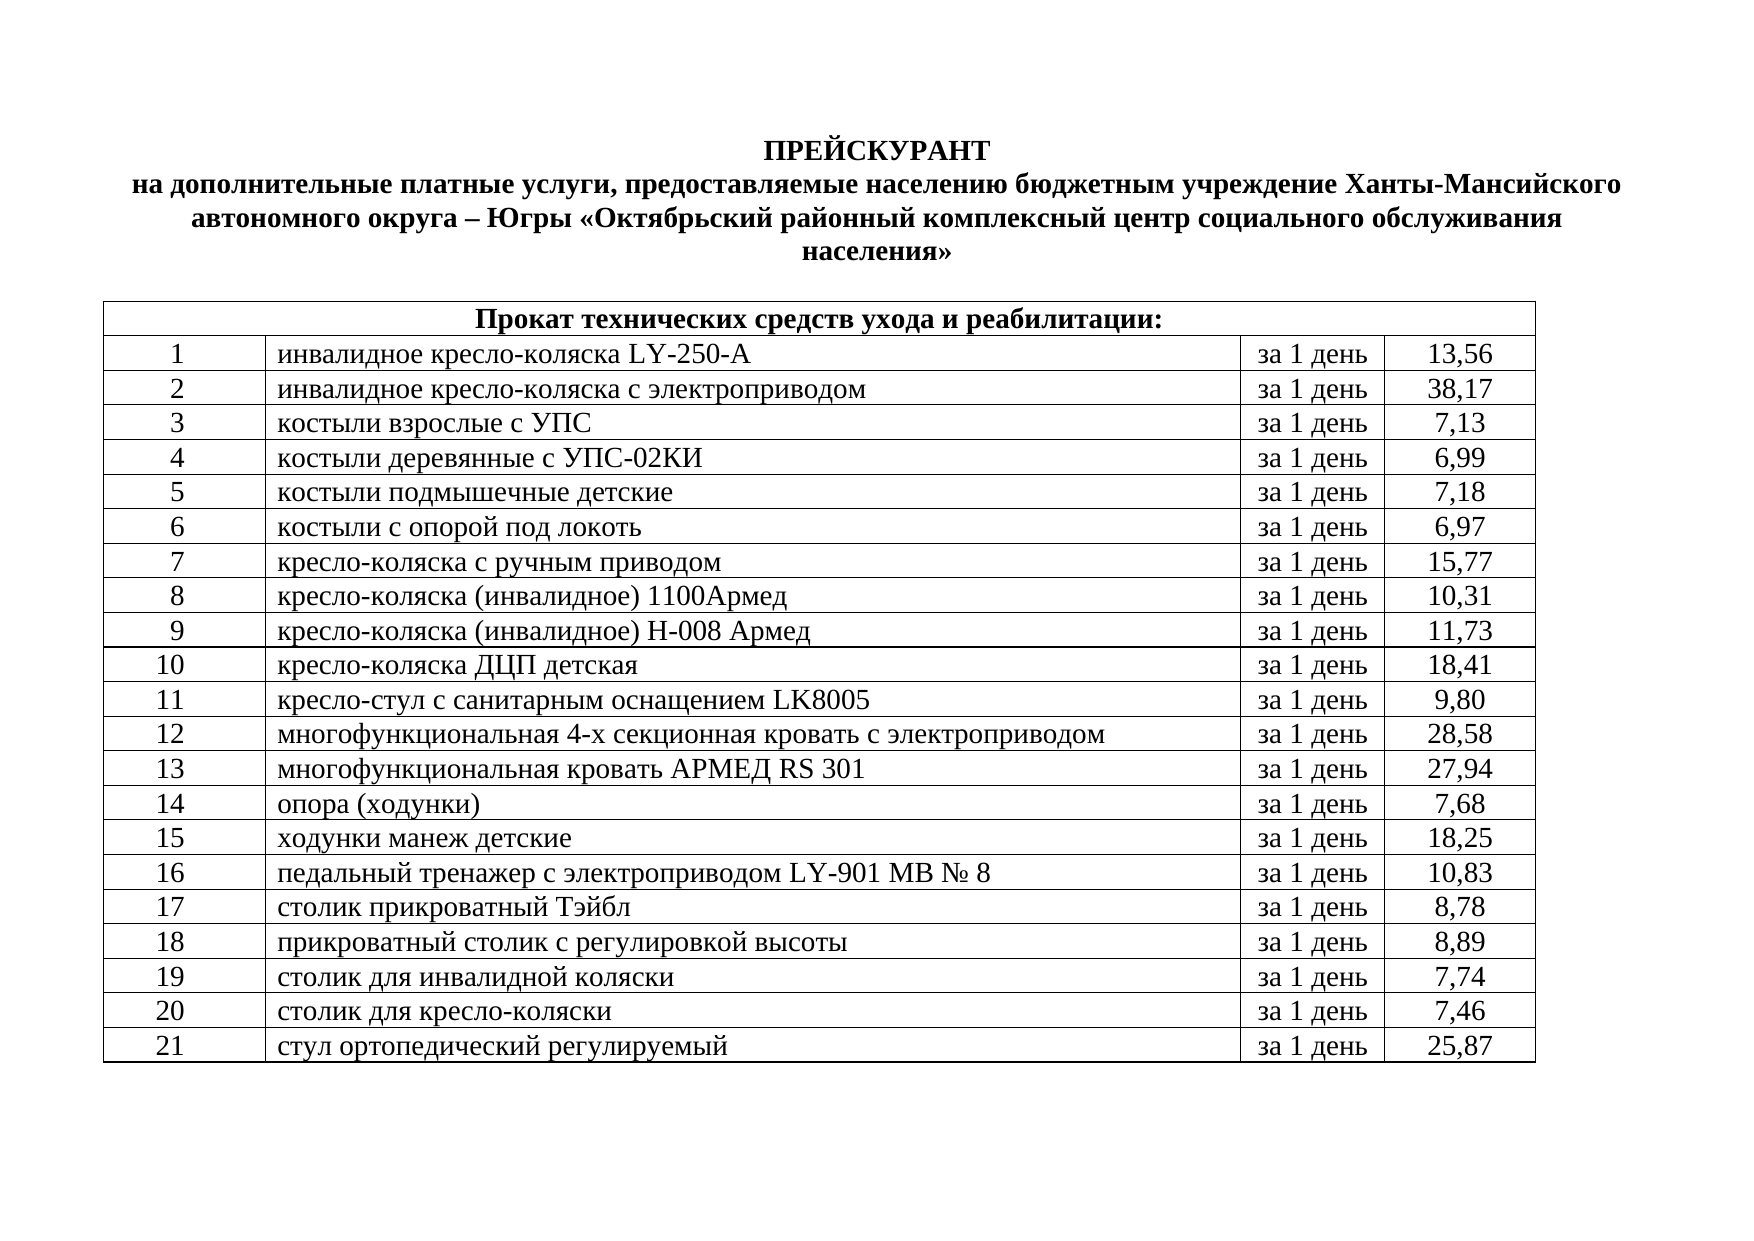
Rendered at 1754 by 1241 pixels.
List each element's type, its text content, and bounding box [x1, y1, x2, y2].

table_cell 38,17 [1385, 371, 1535, 404]
table_cell столик прикроватный Тэйбл [266, 890, 1240, 923]
table_cell [104, 509, 265, 543]
table_cell 18,25 [1385, 820, 1535, 854]
table_cell за 1 день [1241, 509, 1384, 543]
table_cell 13,56 [1385, 336, 1535, 370]
table_cell костыли взрослые с УПС [266, 405, 1240, 439]
table_cell [104, 336, 265, 370]
table_cell 7,74 [1385, 959, 1535, 992]
table_cell [104, 475, 265, 508]
table_cell 6,97 [1385, 509, 1535, 543]
table_cell кресло-коляска с ручным приводом [266, 544, 1240, 577]
table_cell 7,68 [1385, 786, 1535, 819]
table_cell за 1 день [1241, 440, 1384, 473]
table_cell 8,78 [1385, 890, 1535, 923]
table_cell [104, 544, 265, 577]
table_cell [104, 682, 265, 716]
table_cell [104, 751, 265, 785]
table_cell столик для инвалидной коляски [266, 959, 1240, 992]
table_cell 7,46 [1385, 993, 1535, 1027]
table_cell 11,73 [1385, 613, 1535, 646]
table_cell за 1 день [1241, 993, 1384, 1027]
table_cell [104, 820, 265, 854]
table_cell кресло-стул с санитарным оснащением LK8005 [266, 682, 1240, 716]
table_cell стул ортопедический регулируемый [266, 1028, 1240, 1061]
table_cell [104, 648, 265, 681]
table_cell прикроватный столик с регулировкой высоты [266, 924, 1240, 958]
table_cell костыли подмышечные детские [266, 475, 1240, 508]
table_cell [104, 855, 265, 888]
table_cell педальный тренажер с электроприводом LY-901 МВ № 8 [266, 855, 1240, 888]
table_cell 28,58 [1385, 717, 1535, 750]
table_cell [104, 440, 265, 473]
table_cell [104, 578, 265, 612]
table_cell [104, 613, 265, 646]
table_cell за 1 день [1241, 959, 1384, 992]
table_header Прокат технических средств ухода и реабилитации: [104, 302, 1535, 335]
table_cell многофункциональная кровать АРМЕД RS 301 [266, 751, 1240, 785]
table_cell костыли с опорой под локоть [266, 509, 1240, 543]
table_cell кресло-коляска ДЦП детская [266, 648, 1240, 681]
table_cell 25,87 [1385, 1028, 1535, 1061]
table_cell за 1 день [1241, 924, 1384, 958]
table_cell за 1 день [1241, 890, 1384, 923]
table_cell за 1 день [1241, 648, 1384, 681]
table_cell опора (ходунки) [266, 786, 1240, 819]
table_cell 9,80 [1385, 682, 1535, 716]
table_cell [104, 1028, 265, 1061]
table_cell ходунки манеж детские [266, 820, 1240, 854]
text ПРЕЙСКУРАНТ [118, 133, 1636, 166]
table_cell за 1 день [1241, 682, 1384, 716]
table_cell [104, 924, 265, 958]
table_cell за 1 день [1241, 336, 1384, 370]
table_cell 6,99 [1385, 440, 1535, 473]
table_cell 7,18 [1385, 475, 1535, 508]
table_cell 27,94 [1385, 751, 1535, 785]
table_cell за 1 день [1241, 855, 1384, 888]
table_cell за 1 день [1241, 613, 1384, 646]
table_cell за 1 день [1241, 751, 1384, 785]
table_cell 18,41 [1385, 648, 1535, 681]
table_cell столик для кресло-коляски [266, 993, 1240, 1027]
table_cell за 1 день [1241, 405, 1384, 439]
table_cell за 1 день [1241, 1028, 1384, 1061]
table_cell [104, 786, 265, 819]
table_cell многофункциональная 4-х секционная кровать с электроприводом [266, 717, 1240, 750]
table_cell 15,77 [1385, 544, 1535, 577]
table_cell за 1 день [1241, 371, 1384, 404]
table_cell [104, 717, 265, 750]
table_cell за 1 день [1241, 820, 1384, 854]
table_cell за 1 день [1241, 544, 1384, 577]
text на дополнительные платные услуги, предоставляемые населению бюджетным учреждение Ханты-Мансийского автономного округа – Югры «Октябрьский районный комплексный центр социального обслуживания населения» [118, 166, 1636, 267]
table_cell за 1 день [1241, 475, 1384, 508]
table_cell 10,83 [1385, 855, 1535, 888]
table_cell [104, 959, 265, 992]
table_cell кресло-коляска (инвалидное) Н-008 Армед [266, 613, 1240, 646]
table_cell 7,13 [1385, 405, 1535, 439]
table_cell [104, 371, 265, 404]
table_cell за 1 день [1241, 786, 1384, 819]
table_cell инвалидное кресло-коляска с электроприводом [266, 371, 1240, 404]
table_cell инвалидное кресло-коляска LY-250-A [266, 336, 1240, 370]
table_cell 8,89 [1385, 924, 1535, 958]
table_cell за 1 день [1241, 578, 1384, 612]
table_cell 10,31 [1385, 578, 1535, 612]
table_cell за 1 день [1241, 717, 1384, 750]
table_cell кресло-коляска (инвалидное) 1100Армед [266, 578, 1240, 612]
table_cell [104, 890, 265, 923]
table_cell костыли деревянные с УПС-02КИ [266, 440, 1240, 473]
table_cell [104, 993, 265, 1027]
table_cell [104, 405, 265, 439]
